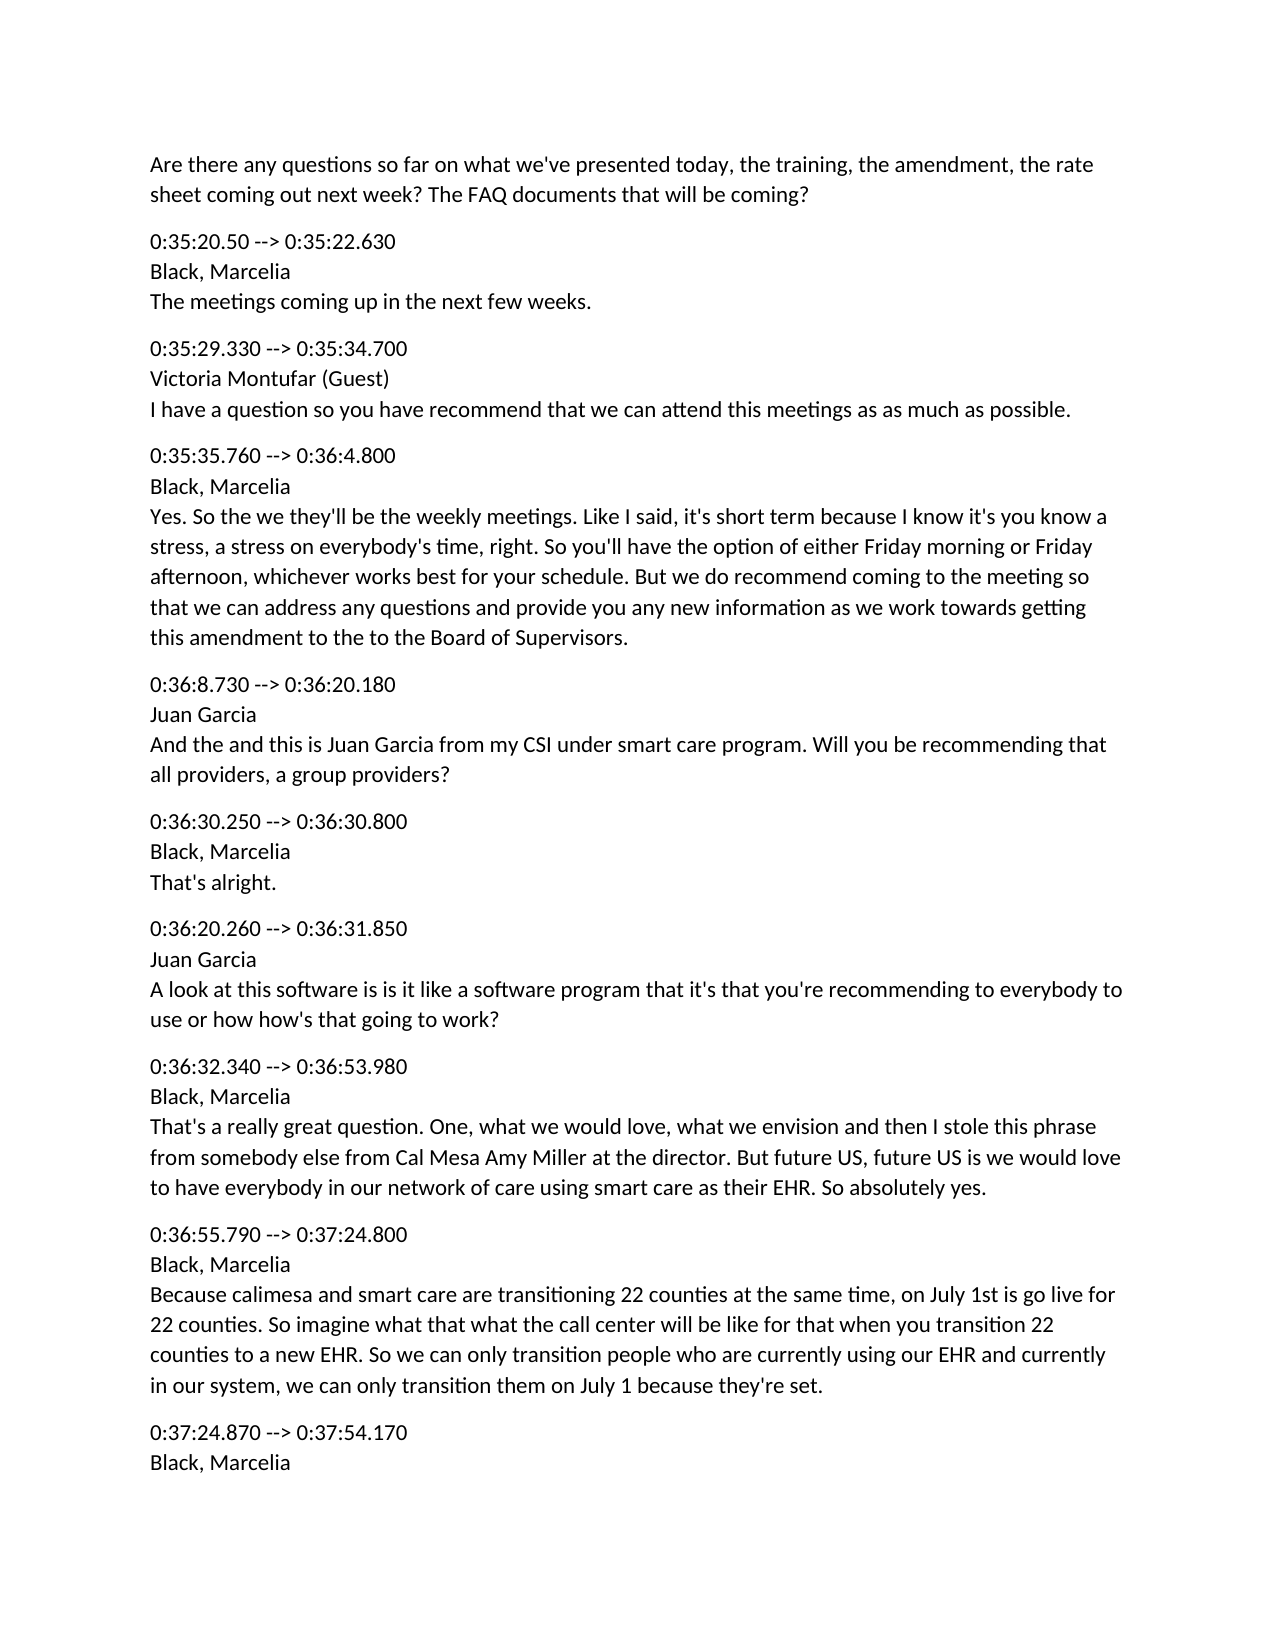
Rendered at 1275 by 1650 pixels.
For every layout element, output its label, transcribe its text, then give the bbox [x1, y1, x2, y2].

text 0:36:32.340 --> 0:36:53.980 Black, Marcelia That's a really great question. One, what we would love, what we envision and then I stole this phrase from somebody else from Cal Mesa Amy Miller at the director. But future US, future US is we would love to have everybody in our network of care using smart care as their EHR. So absolutely yes. [150, 1052, 1125, 1201]
text 0:35:35.760 --> 0:36:4.800 Black, Marcelia Yes. So the we they'll be the weekly meetings. Like I said, it's short term because I know it's you know a stress, a stress on everybody's time, right. So you'll have the option of either Friday morning or Friday afternoon, whichever works best for your schedule. But we do recommend coming to the meeting so that we can address any questions and provide you any new information as we work towards getting this amendment to the to the Board of Supervisors. [150, 442, 1125, 651]
text 0:36:20.260 --> 0:36:31.850 Juan Garcia A look at this software is is it like a software program that it's that you're recommending to everybody to use or how how's that going to work? [150, 914, 1125, 1033]
text 0:36:55.790 --> 0:37:24.800 Black, Marcelia Because calimesa and smart care are transitioning 22 counties at the same time, on July 1st is go live for 22 counties. So imagine what that what the call center will be like for that when you transition 22 counties to a new EHR. So we can only transition people who are currently using our EHR and currently in our system, we can only transition them on July 1 because they're set. [150, 1220, 1125, 1399]
text 0:36:30.250 --> 0:36:30.800 Black, Marcelia That's alright. [150, 807, 1125, 896]
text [150, 150, 1125, 208]
text 0:35:29.330 --> 0:35:34.700 Victoria Montufar (Guest) I have a question so you have recommend that we can attend this meetings as as much as possible. [150, 334, 1125, 423]
text 0:35:20.50 --> 0:35:22.630 Black, Marcelia The meetings coming up in the next few weeks. [150, 227, 1125, 316]
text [150, 1418, 1125, 1476]
text 0:36:8.730 --> 0:36:20.180 Juan Garcia And the and this is Juan Garcia from my CSI under smart care program. Will you be recommending that all providers, a group providers? [150, 670, 1125, 788]
